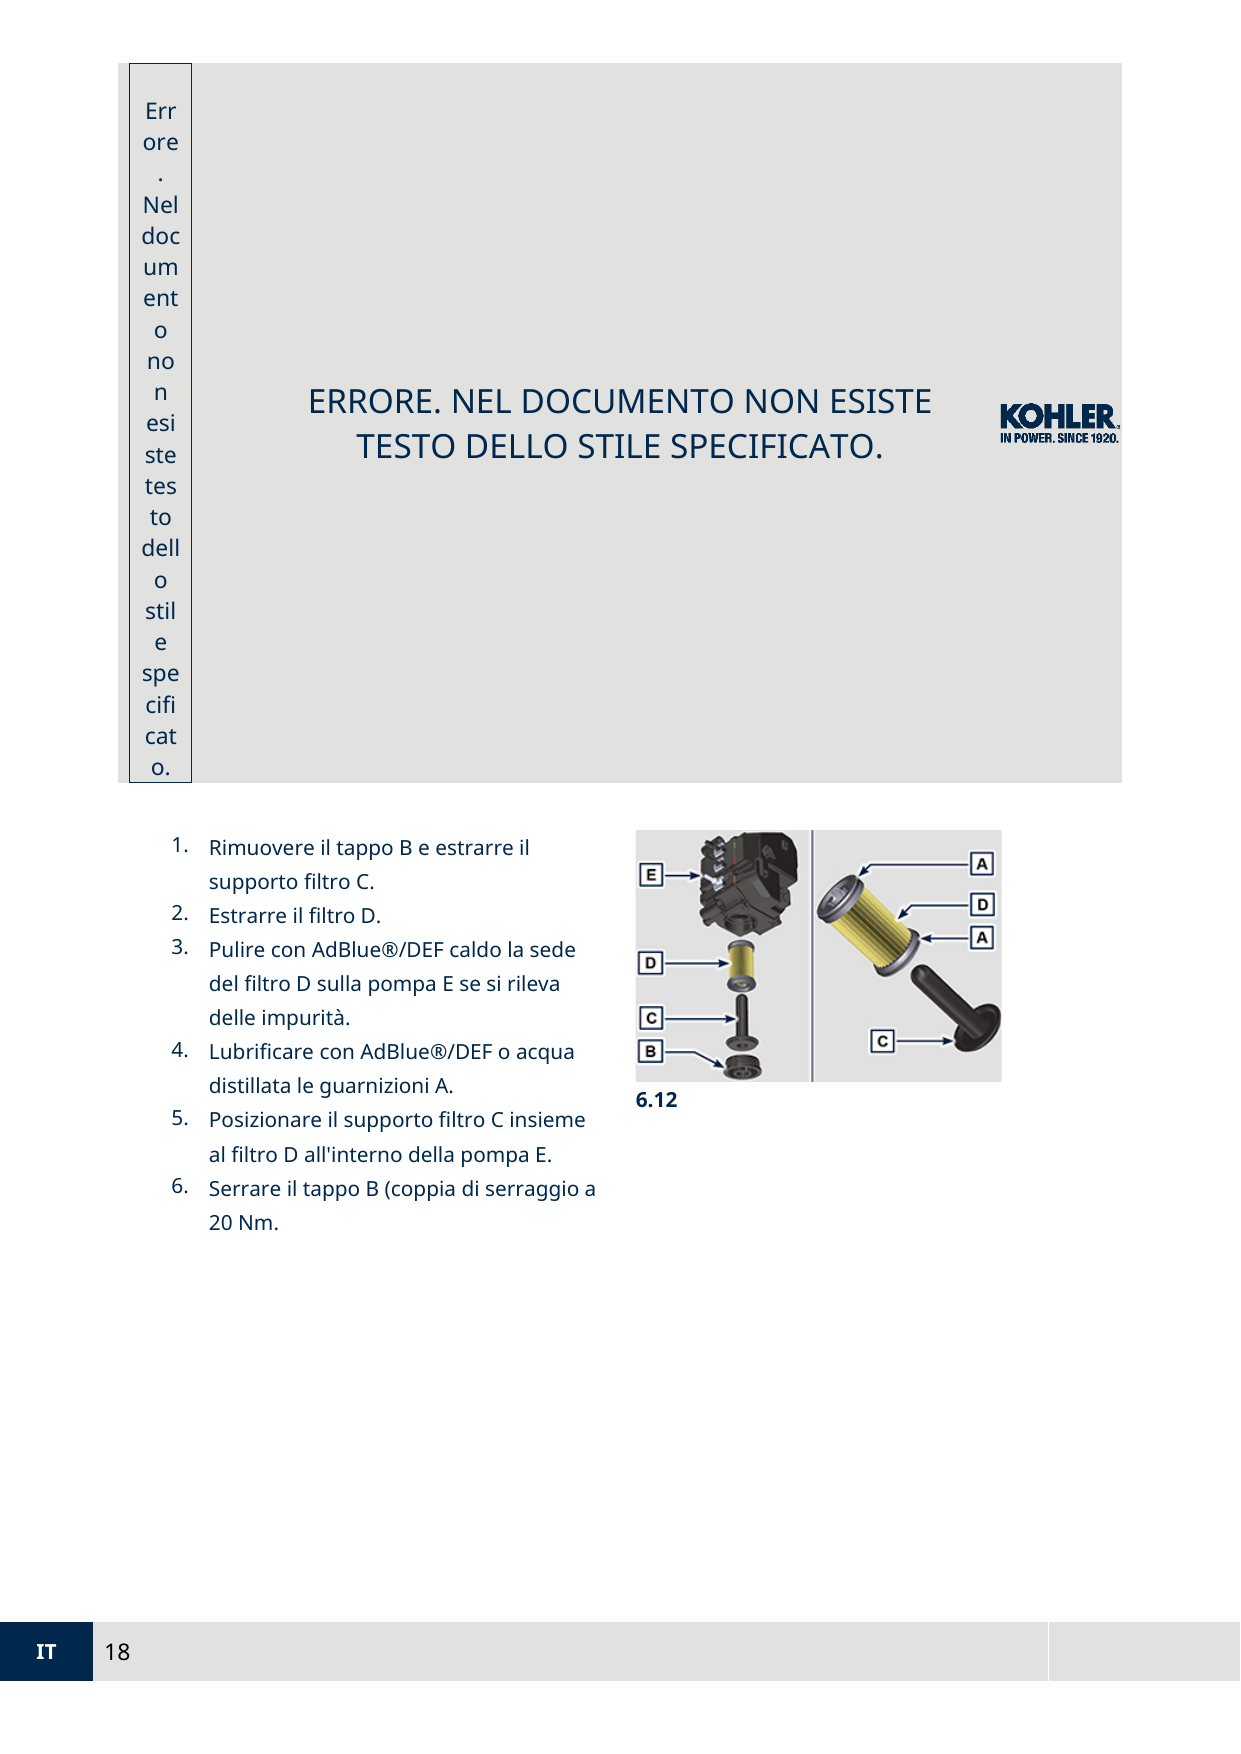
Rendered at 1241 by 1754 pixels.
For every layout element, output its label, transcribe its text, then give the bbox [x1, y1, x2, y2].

table_cell Rimuovere il tappo B e estrarre il supporto filtro C. Estrarre il filtro D. Pulire con AdBlue®/DEF caldo la sede del filtro D sulla pompa E se si rileva delle impurità. Lubrificare con AdBlue®/DEF o acqua distillata le guarnizioni A. Posizionare il supporto filtro C insieme al filtro D all'interno della pompa E. Serrare il tappo B (coppia di serraggio a 20 Nm. [118, 815, 620, 1254]
table_cell 6.12 [620, 815, 1122, 1254]
picture [635, 830, 1002, 1082]
picture [1000, 403, 1121, 443]
